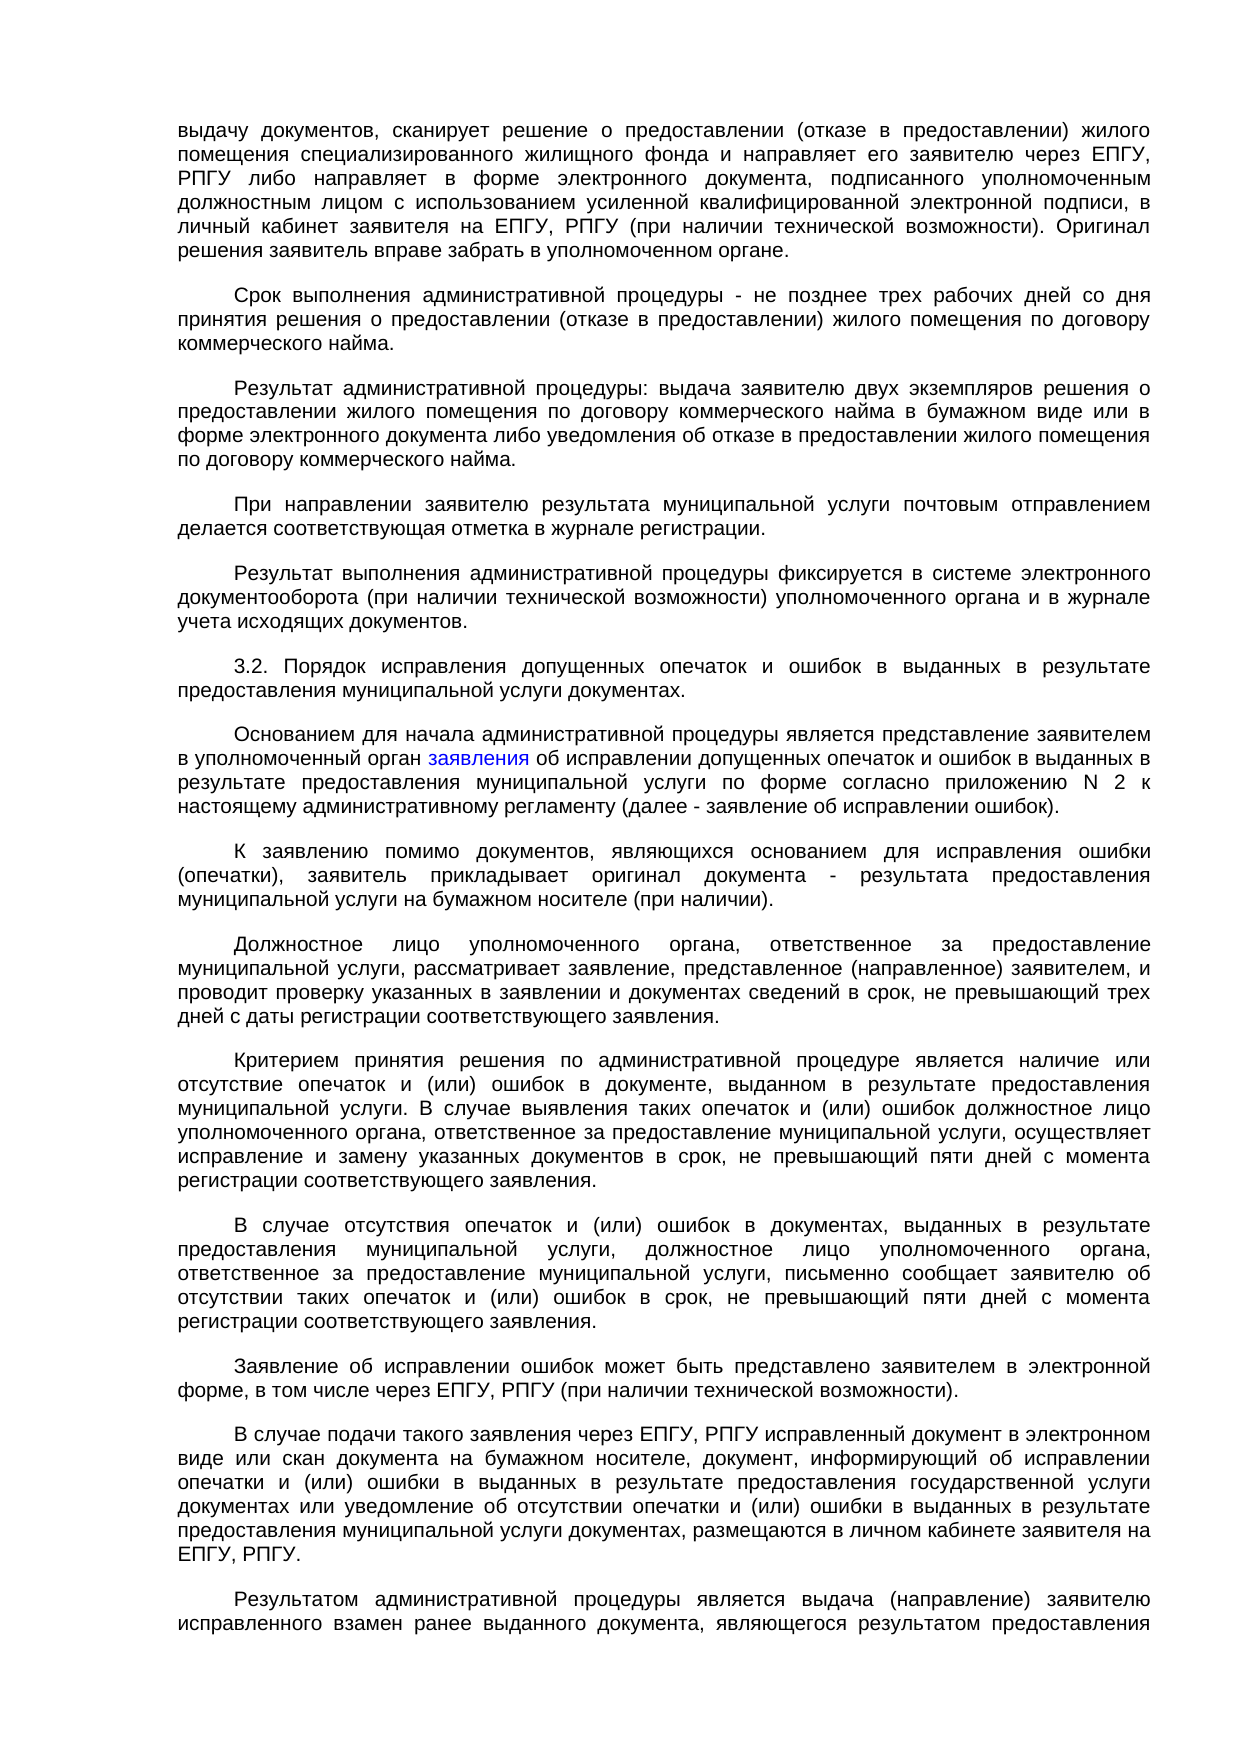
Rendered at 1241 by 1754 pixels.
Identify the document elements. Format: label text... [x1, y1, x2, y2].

text Результат административной процедуры: выдача заявителю двух экземпляров решения о предоставлении жилого помещения по договору коммерческого найма в бумажном виде или в форме электронного документа либо уведомления об отказе в предоставлении жилого помещения по договору коммерческого найма. [177, 375, 1152, 471]
text Критерием принятия решения по административной процедуре является наличие или отсутствие опечаток и (или) ошибок в документе, выданном в результате предоставления муниципальной услуги. В случае выявления таких опечаток и (или) ошибок должностное лицо уполномоченного органа, ответственное за предоставление муниципальной услуги, осуществляет исправление и замену указанных документов в срок, не превышающий пяти дней с момента регистрации соответствующего заявления. [177, 1048, 1152, 1192]
text Результат выполнения административной процедуры фиксируется в системе электронного документооборота (при наличии технической возможности) уполномоченного органа и в журнале учета исходящих документов. [177, 561, 1152, 633]
text Заявление об исправлении ошибок может быть представлено заявителем в электронной форме, в том числе через ЕПГУ, РПГУ (при наличии технической возможности). [177, 1353, 1152, 1401]
text В случае отсутствия опечаток и (или) ошибок в документах, выданных в результате предоставления муниципальной услуги, должностное лицо уполномоченного органа, ответственное за предоставление муниципальной услуги, письменно сообщает заявителю об отсутствии таких опечаток и (или) ошибок в срок, не превышающий пяти дней с момента регистрации соответствующего заявления. [177, 1213, 1152, 1333]
text Срок выполнения административной процедуры - не позднее трех рабочих дней со дня принятия решения о предоставлении (отказе в предоставлении) жилого помещения по договору коммерческого найма. [177, 283, 1152, 354]
text К заявлению помимо документов, являющихся основанием для исправления ошибки (опечатки), заявитель прикладывает оригинал документа - результата предоставления муниципальной услуги на бумажном носителе (при наличии). [177, 839, 1152, 911]
text Основанием для начала административной процедуры является представление заявителем в уполномоченный орган заявления об исправлении допущенных опечаток и ошибок в выданных в результате предоставления муниципальной услуги по форме согласно приложению N 2 к настоящему административному регламенту (далее - заявление об исправлении ошибок). [177, 722, 1152, 818]
text Должностное лицо уполномоченного органа, ответственное за предоставление муниципальной услуги, рассматривает заявление, представленное (направленное) заявителем, и проводит проверку указанных в заявлении и документах сведений в срок, не превышающий трех дней с даты регистрации соответствующего заявления. [177, 932, 1152, 1027]
text При направлении заявителю результата муниципальной услуги почтовым отправлением делается соответствующая отметка в журнале регистрации. [177, 492, 1152, 540]
text В случае подачи такого заявления через ЕПГУ, РПГУ исправленный документ в электронном виде или скан документа на бумажном носителе, документ, информирующий об исправлении опечатки и (или) ошибки в выданных в результате предоставления государственной услуги документах или уведомление об отсутствии опечатки и (или) ошибки в выданных в результате предоставления муниципальной услуги документах, размещаются в личном кабинете заявителя на ЕПГУ, РПГУ. [177, 1422, 1152, 1566]
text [177, 1587, 1152, 1635]
text 3.2. Порядок исправления допущенных опечаток и ошибок в выданных в результате предоставления муниципальной услуги документах. [177, 653, 1152, 701]
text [177, 118, 1152, 262]
